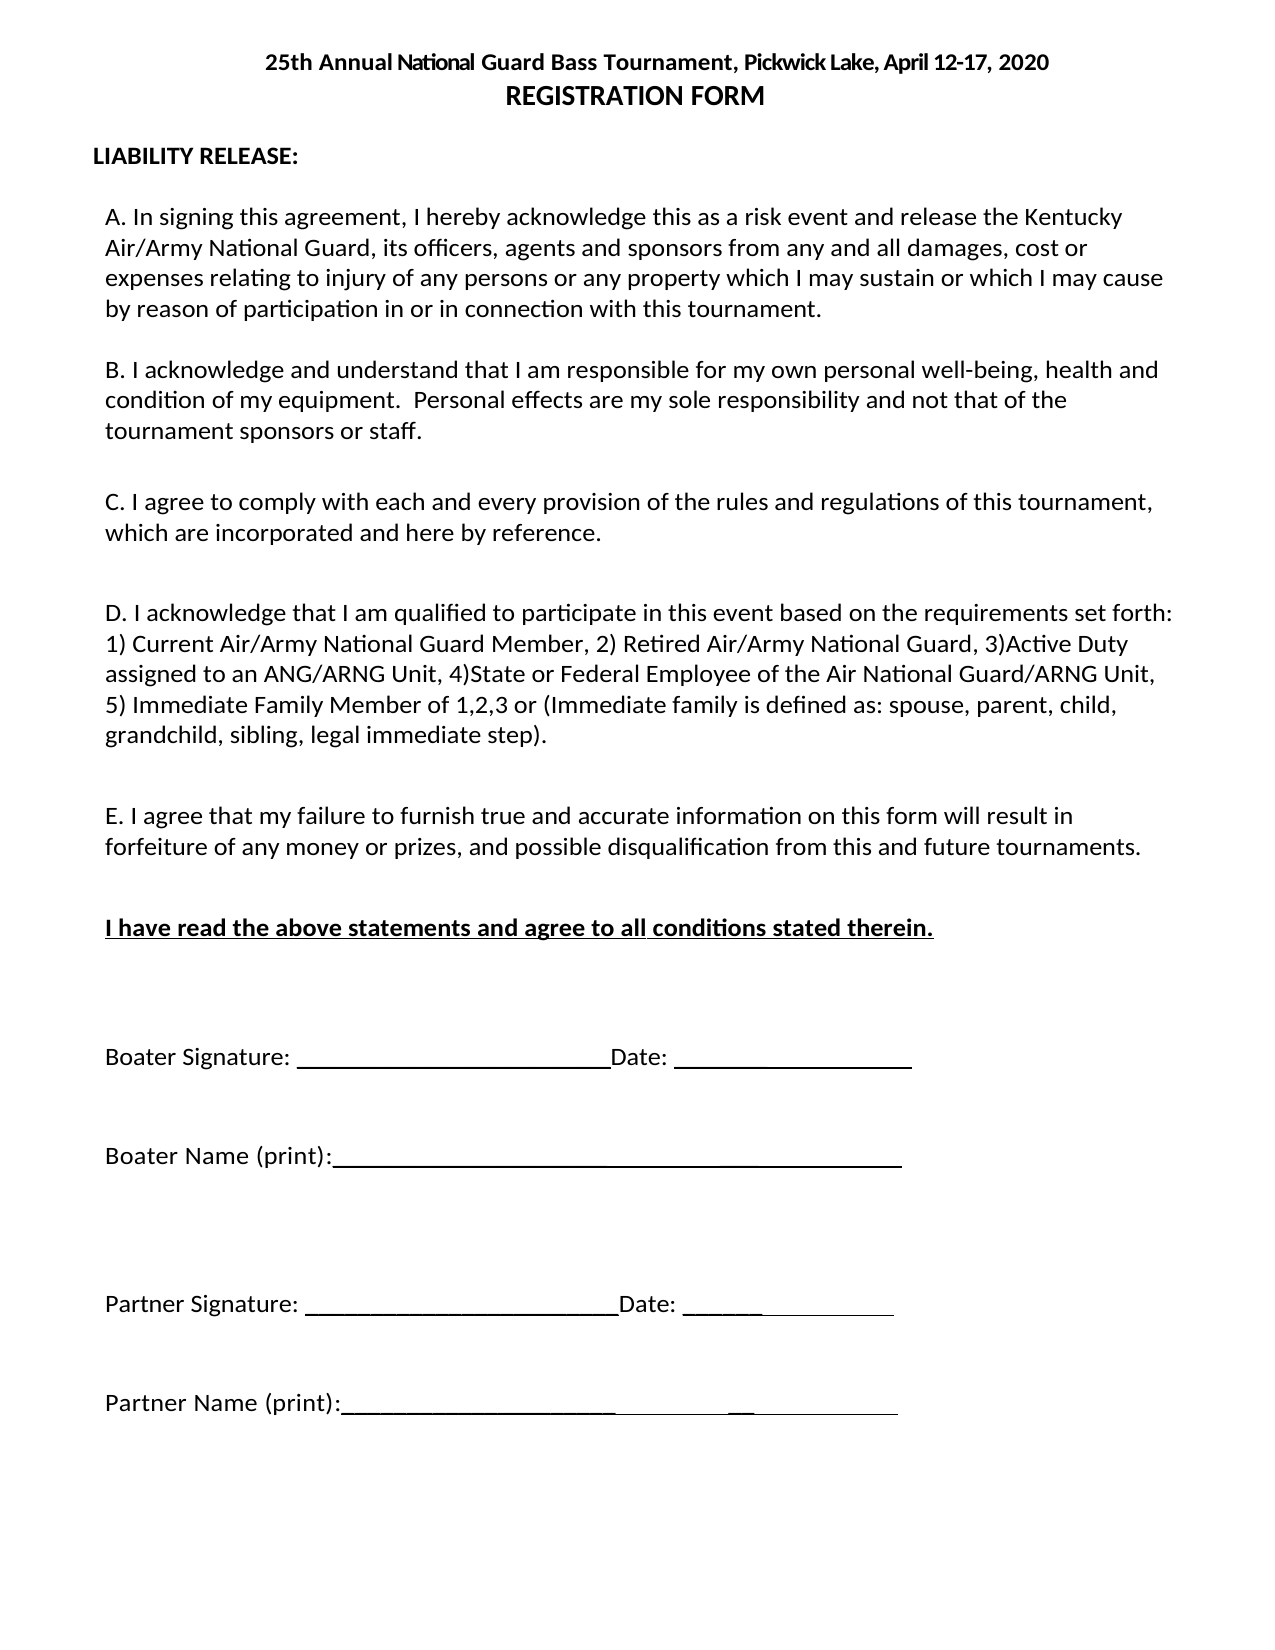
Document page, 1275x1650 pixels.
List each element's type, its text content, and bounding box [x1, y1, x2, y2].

text Partner Name (print):_____________________ __ [105, 1388, 1175, 1418]
text Boater Name (print):_____________________ ___ [105, 1140, 1175, 1171]
text LIABILITY RELEASE: [81, 141, 1175, 171]
text Boater Signature: ________________________Date: _______ [105, 1041, 1175, 1072]
text B. I acknowledge and understand that I am responsible for my own personal well-being, health and condition of my equipment. Personal effects are my sole responsibility and not that of the tournament sponsors or staff. [105, 354, 1175, 446]
text A. In signing this agreement, I hereby acknowledge this as a risk event and release the Kentucky Air/Army National Guard, its officers, agents and sponsors from any and all damages, cost or expenses relating to injury of any persons or any property which I may sustain or which I may cause by reason of participation in or in connection with this tournament. [105, 202, 1175, 324]
text C. I agree to comply with each and every provision of the rules and regulations of this tournament, which are incorporated and here by reference. [105, 486, 1175, 547]
text E. I agree that my failure to furnish true and accurate information on this form will result in forfeiture of any money or prizes, and possible disqualification from this and future tournaments. [105, 800, 1175, 861]
text I have read the above statements and agree to all conditions stated therein. [105, 912, 1175, 942]
text Partner Signature: ________________________Date: ______ [105, 1289, 1175, 1319]
text D. I acknowledge that I am qualified to participate in this event based on the requirements set forth: 1) Current Air/Army National Guard Member, 2) Retired Air/Army National Guard, 3)Active Duty assigned to an ANG/ARNG Unit, 4)State or Federal Employee of the Air National Guard/ARNG Unit, 5) Immediate Family Member of 1,2,3 or (Immediate family is defined as: spouse, parent, child, grandchild, sibling, legal immediate step). [105, 597, 1175, 750]
